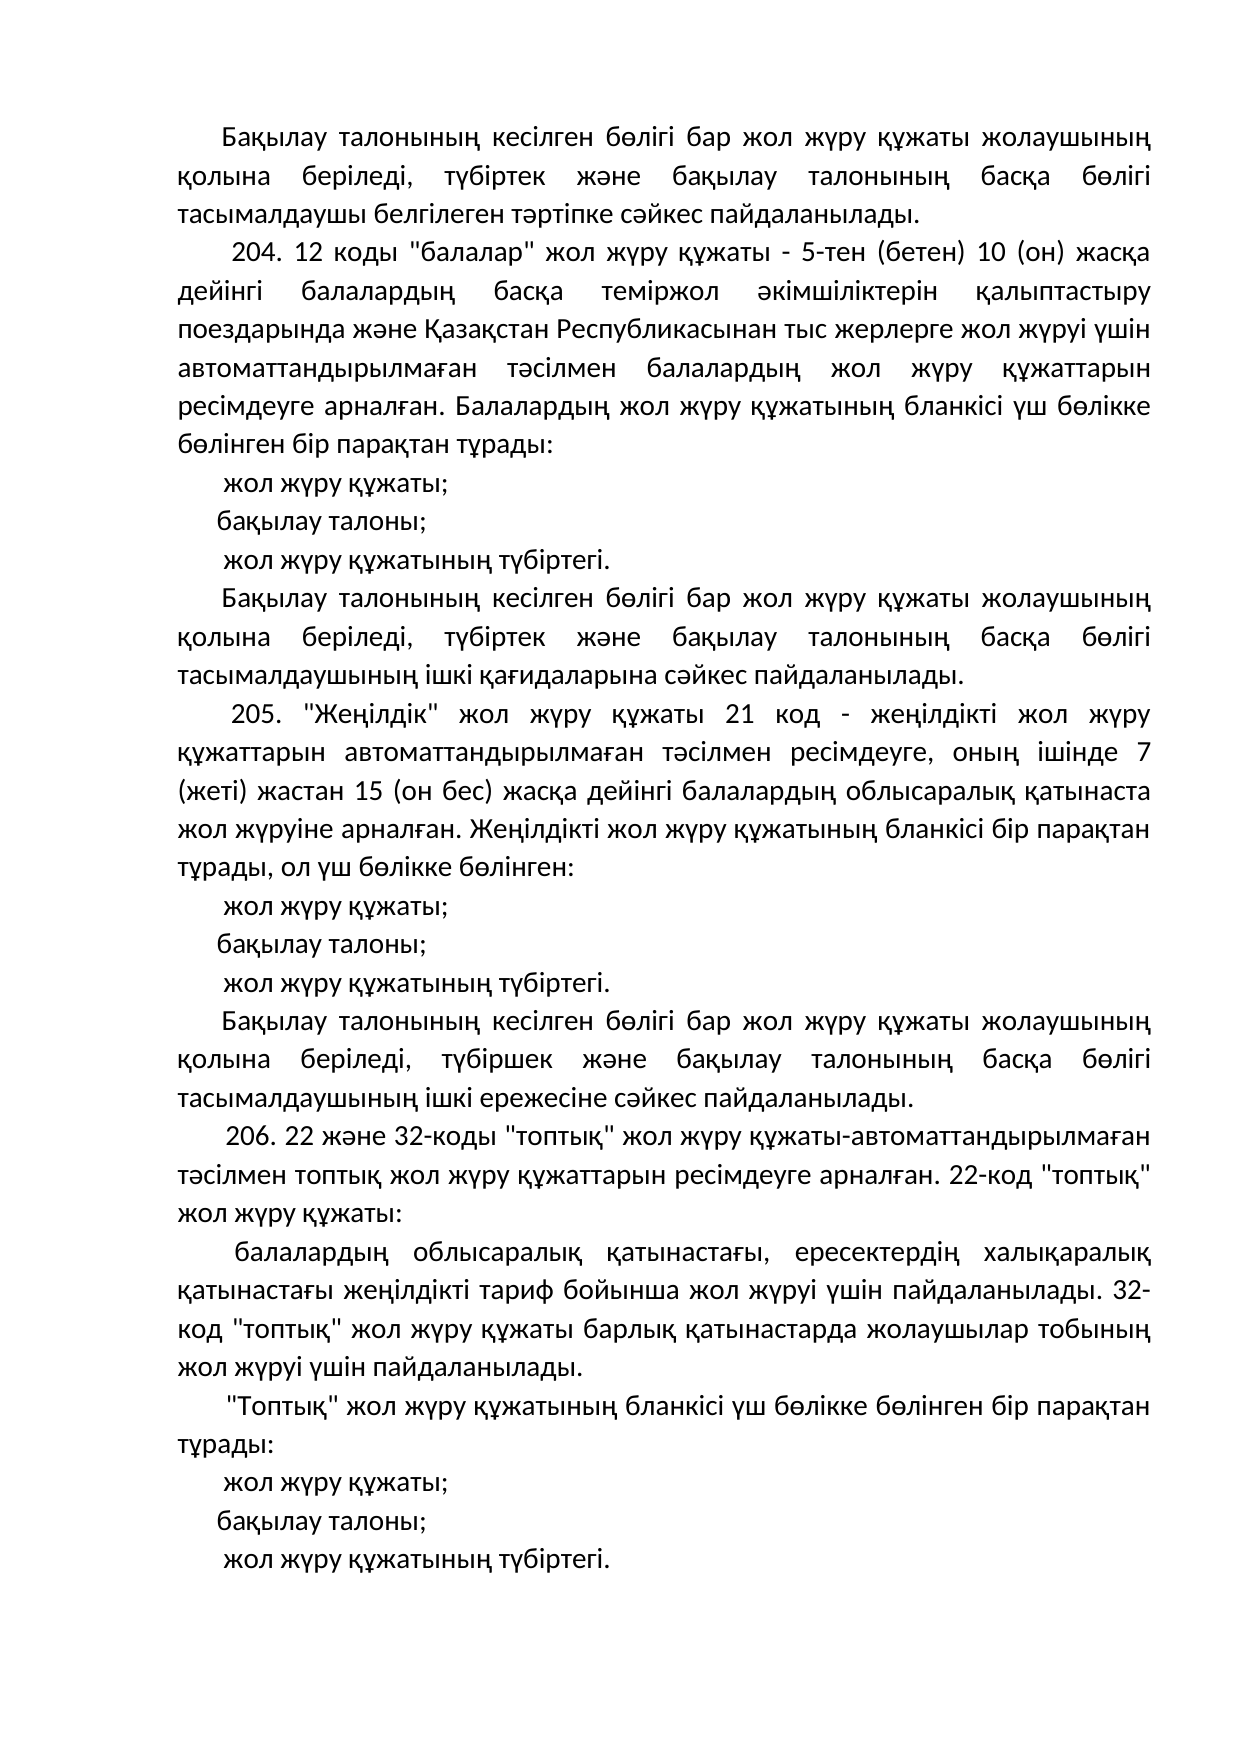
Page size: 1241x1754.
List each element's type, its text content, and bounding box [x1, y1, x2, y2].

text бақылау талоны; [177, 1502, 1152, 1537]
text 204. 12 коды "балалар" жол жүру құжаты - 5-тен (бетен) 10 (он) жасқа дейінгі балалардың басқа теміржол әкімшіліктерін қалыптастыру поездарында және Қазақстан Республикасынан тыс жерлерге жол жүруі үшін автоматтандырылмаған тәсілмен балалардың жол жүру құжаттарын ресімдеуге арналған. Балалардың жол жүру құжатының бланкісі үш бөлікке бөлінген бір парақтан тұрады: [177, 233, 1152, 461]
text балалардың облысаралық қатынастағы, ересектердің халықаралық қатынастағы жеңілдікті тариф бойынша жол жүруі үшін пайдаланылады. 32-код "топтық" жол жүру құжаты барлық қатынастарда жолаушылар тобының жол жүруі үшін пайдаланылады. [177, 1233, 1152, 1384]
text Бақылау талонының кесілген бөлігі бар жол жүру құжаты жолаушының қолына беріледі, түбіршек және бақылау талонының басқа бөлігі тасымалдаушының ішкі ережесіне сәйкес пайдаланылады. [177, 1002, 1152, 1115]
text бақылау талоны; [177, 502, 1152, 538]
text "Топтық" жол жүру құжатының бланкісі үш бөлікке бөлінген бір парақтан тұрады: [177, 1387, 1152, 1461]
text 205. "Жеңілдік" жол жүру құжаты 21 код - жеңілдікті жол жүру құжаттарын автоматтандырылмаған тәсілмен ресімдеуге, оның ішінде 7 (жеті) жастан 15 (он бес) жасқа дейінгі балалардың облысаралық қатынаста жол жүруіне арналған. Жеңілдікті жол жүру құжатының бланкісі бір парақтан тұрады, ол үш бөлікке бөлінген: [177, 695, 1152, 884]
text 206. 22 және 32-коды "топтық" жол жүру құжаты-автоматтандырылмаған тәсілмен топтық жол жүру құжаттарын ресімдеуге арналған. 22-код "топтық" жол жүру құжаты: [177, 1117, 1152, 1230]
text жол жүру құжаты; [177, 464, 1152, 500]
text жол жүру құжатының түбіртегі. [177, 541, 1152, 577]
text жол жүру құжатының түбіртегі. [177, 1540, 1152, 1576]
text жол жүру құжатының түбіртегі. [177, 964, 1152, 999]
text жол жүру құжаты; [177, 1463, 1152, 1499]
text Бақылау талонының кесілген бөлігі бар жол жүру құжаты жолаушының қолына беріледі, түбіртек және бақылау талонының басқа бөлігі тасымалдаушы белгілеген тәртіпке сәйкес пайдаланылады. [177, 118, 1152, 231]
text Бақылау талонының кесілген бөлігі бар жол жүру құжаты жолаушының қолына беріледі, түбіртек және бақылау талонының басқа бөлігі тасымалдаушының ішкі қағидаларына сәйкес пайдаланылады. [177, 579, 1152, 692]
text жол жүру құжаты; [177, 887, 1152, 922]
text бақылау талоны; [177, 925, 1152, 961]
